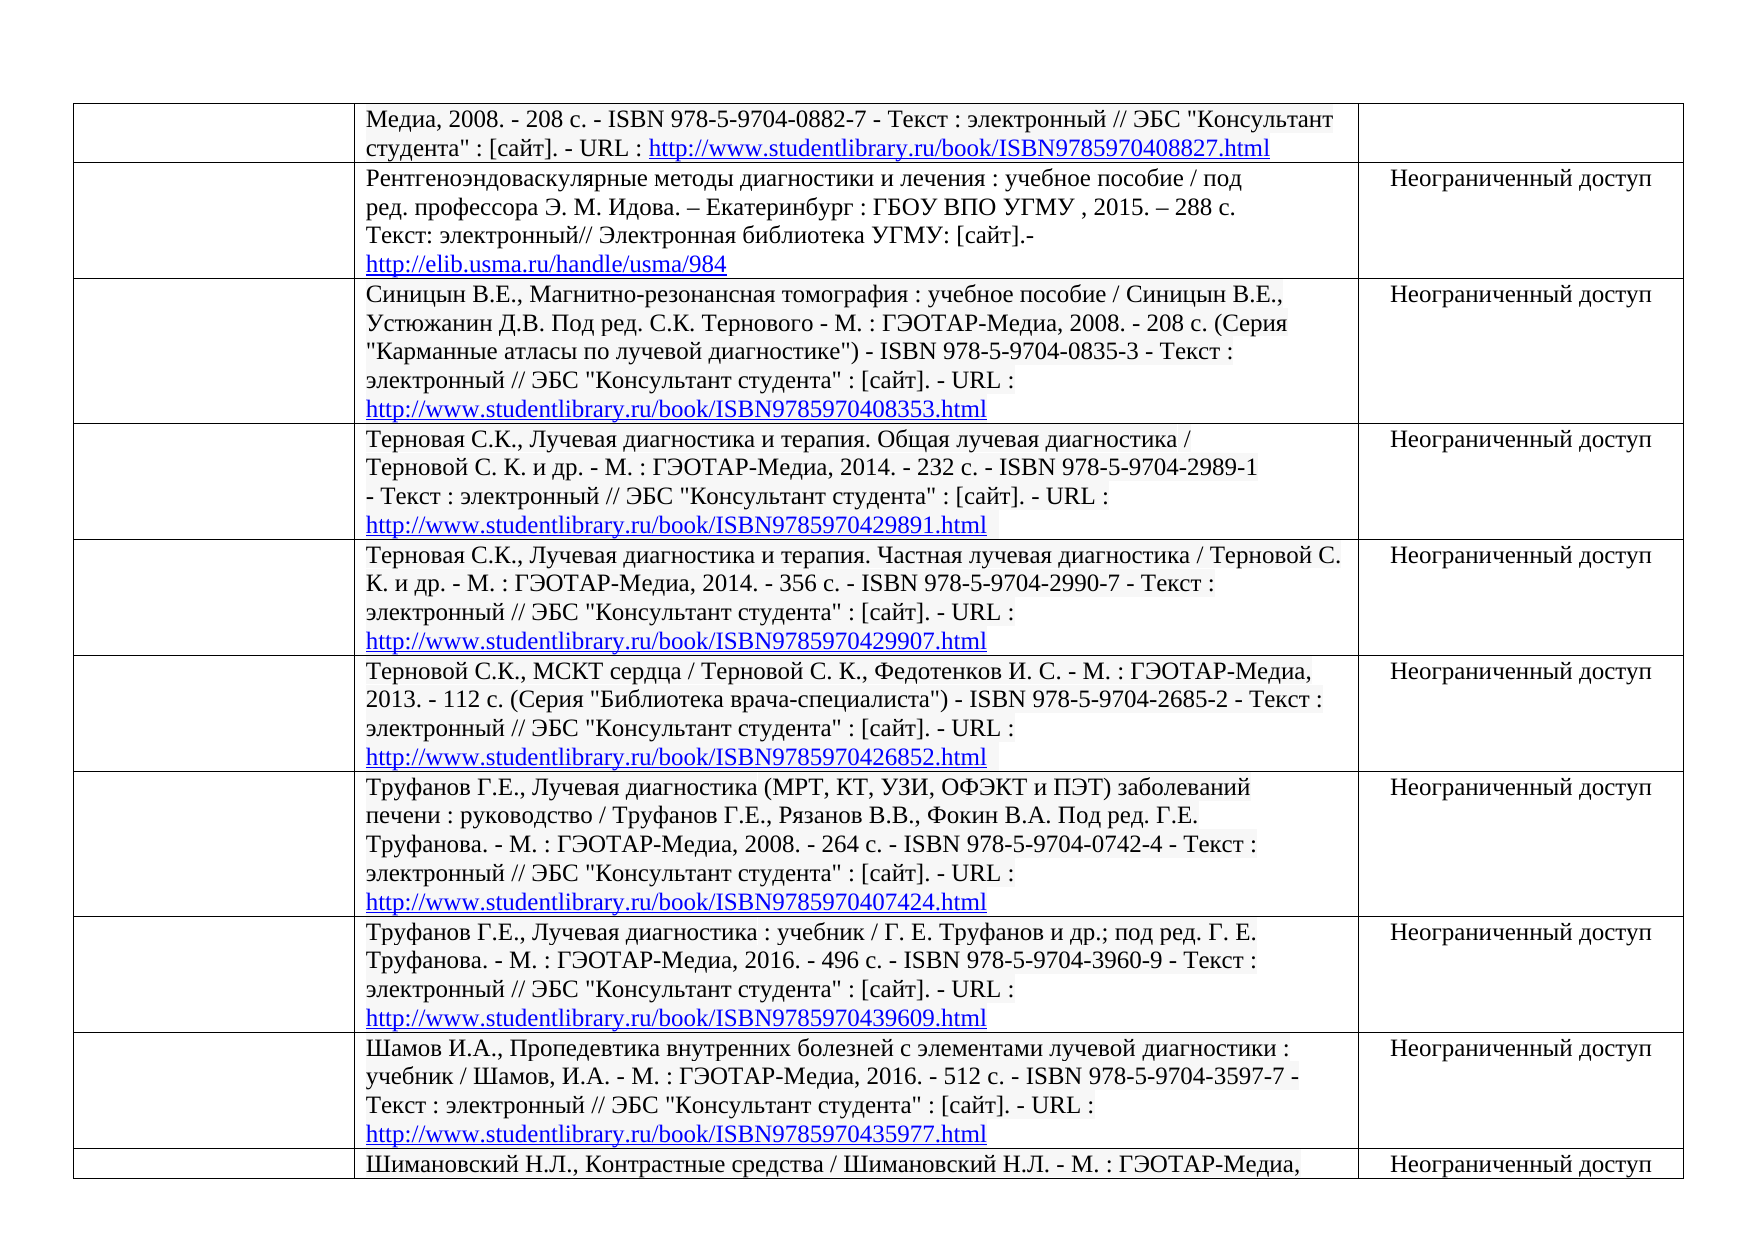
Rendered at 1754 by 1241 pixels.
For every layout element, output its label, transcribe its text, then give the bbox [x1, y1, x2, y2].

table_cell [74, 279, 354, 423]
table_cell Неограниченный доступ [1359, 540, 1683, 655]
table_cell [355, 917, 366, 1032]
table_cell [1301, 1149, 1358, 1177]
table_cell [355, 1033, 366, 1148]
table_cell Неограниченный доступ [1359, 424, 1683, 539]
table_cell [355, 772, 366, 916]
table_cell Терновая С.К., Лучевая диагностика и терапия. Общая лучевая диагностика / Терновой С. К. и др. - М. : ГЭОТАР-Медиа, 2014. - 232 с. - ISBN 978-5-9704-2989-1 - Текст : электронный // ЭБС "Консультант студента" : [сайт]. - URL : http://www.studentlibrary.ru/book/ISBN9785970429891.html [355, 424, 1358, 539]
table_cell [74, 1033, 354, 1148]
table_cell Неограниченный доступ [1359, 279, 1683, 423]
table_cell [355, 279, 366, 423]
table_cell [74, 917, 354, 1032]
table_cell Синицын В.Е., Магнитно-резонансная томография : учебное пособие / Синицын В.Е., Устюжанин Д.В. Под ред. С.К. Тернового - М. : ГЭОТАР-Медиа, 2008. - 208 с. (Серия "Карманные атласы по лучевой диагностике") - ISBN 978-5-9704-0835-3 - Текст : электронный // ЭБС "Консультант студента" : [сайт]. - URL : http://www.studentlibrary.ru/book/ISBN9785970408353.html [987, 279, 1358, 423]
table_cell [74, 540, 354, 655]
table_cell [74, 656, 354, 771]
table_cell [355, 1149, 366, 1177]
table_cell Неограниченный доступ [1359, 917, 1683, 1032]
table_cell Неограниченный доступ [1359, 772, 1683, 916]
table_cell Терновой С.К., МСКТ сердца / Терновой С. К., Федотенков И. С. - М. : ГЭОТАР-Медиа, 2013. - 112 с. (Серия "Библиотека врача-специалиста") - ISBN 978-5-9704-2685-2 - Текст : электронный // ЭБС "Консультант студента" : [сайт]. - URL : http://www.studentlibrary.ru/book/ISBN9785970426852.html [355, 656, 1358, 771]
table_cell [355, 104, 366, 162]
table_cell Рентгеноэндоваскулярные методы диагностики и лечения : учебное пособие / под ред. профессора Э. М. Идова. – Екатеринбург : ГБОУ ВПО УГМУ , 2015. – 288 с. Текст: электронный// Электронная библиотека УГМУ: [сайт].- http://elib.usma.ru/handle/usma/984 [355, 163, 1358, 278]
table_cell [1359, 1033, 1683, 1148]
table_cell [74, 772, 354, 916]
table_cell [74, 1149, 354, 1177]
table_cell Труфанов Г.Е., Лучевая диагностика : учебник / Г. Е. Труфанов и др.; под ред. Г. Е. Труфанова. - М. : ГЭОТАР-Медиа, 2016. - 496 с. - ISBN 978-5-9704-3960-9 - Текст : электронный // ЭБС "Консультант студента" : [сайт]. - URL : http://www.studentlibrary.ru/book/ISBN9785970439609.html [987, 917, 1358, 1032]
table_cell [74, 104, 354, 162]
table_cell Неограниченный доступ [1359, 163, 1683, 278]
table_cell Шамов И.А., Пропедевтика внутренних болезней с элементами лучевой диагностики : учебник / Шамов, И.А. - М. : ГЭОТАР-Медиа, 2016. - 512 с. - ISBN 978-5-9704-3597-7 - Текст : электронный // ЭБС "Консультант студента" : [сайт]. - URL : http://www.studentlibrary.ru/book/ISBN9785970435977.html [987, 1033, 1358, 1148]
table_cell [1359, 1149, 1683, 1177]
table_cell Неограниченный доступ [1359, 656, 1683, 771]
table_cell [74, 163, 354, 278]
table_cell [1359, 104, 1683, 162]
table_cell Терновая С.К., Лучевая диагностика и терапия. Частная лучевая диагностика / Терновой С. К. и др. - М. : ГЭОТАР-Медиа, 2014. - 356 с. - ISBN 978-5-9704-2990-7 - Текст : электронный // ЭБС "Консультант студента" : [сайт]. - URL : http://www.studentlibrary.ru/book/ISBN9785970429907.html [355, 540, 1358, 655]
table_cell Труфанов Г.Е., Лучевая диагностика (МРТ, КТ, УЗИ, ОФЭКТ и ПЭТ) заболеваний печени : руководство / Труфанов Г.Е., Рязанов В.В., Фокин В.А. Под ред. Г.Е. Труфанова. - М. : ГЭОТАР-Медиа, 2008. - 264 с. - ISBN 978-5-9704-0742-4 - Текст : электронный // ЭБС "Консультант студента" : [сайт]. - URL : http://www.studentlibrary.ru/book/ISBN9785970407424.html [987, 772, 1358, 916]
table_cell [74, 424, 354, 539]
